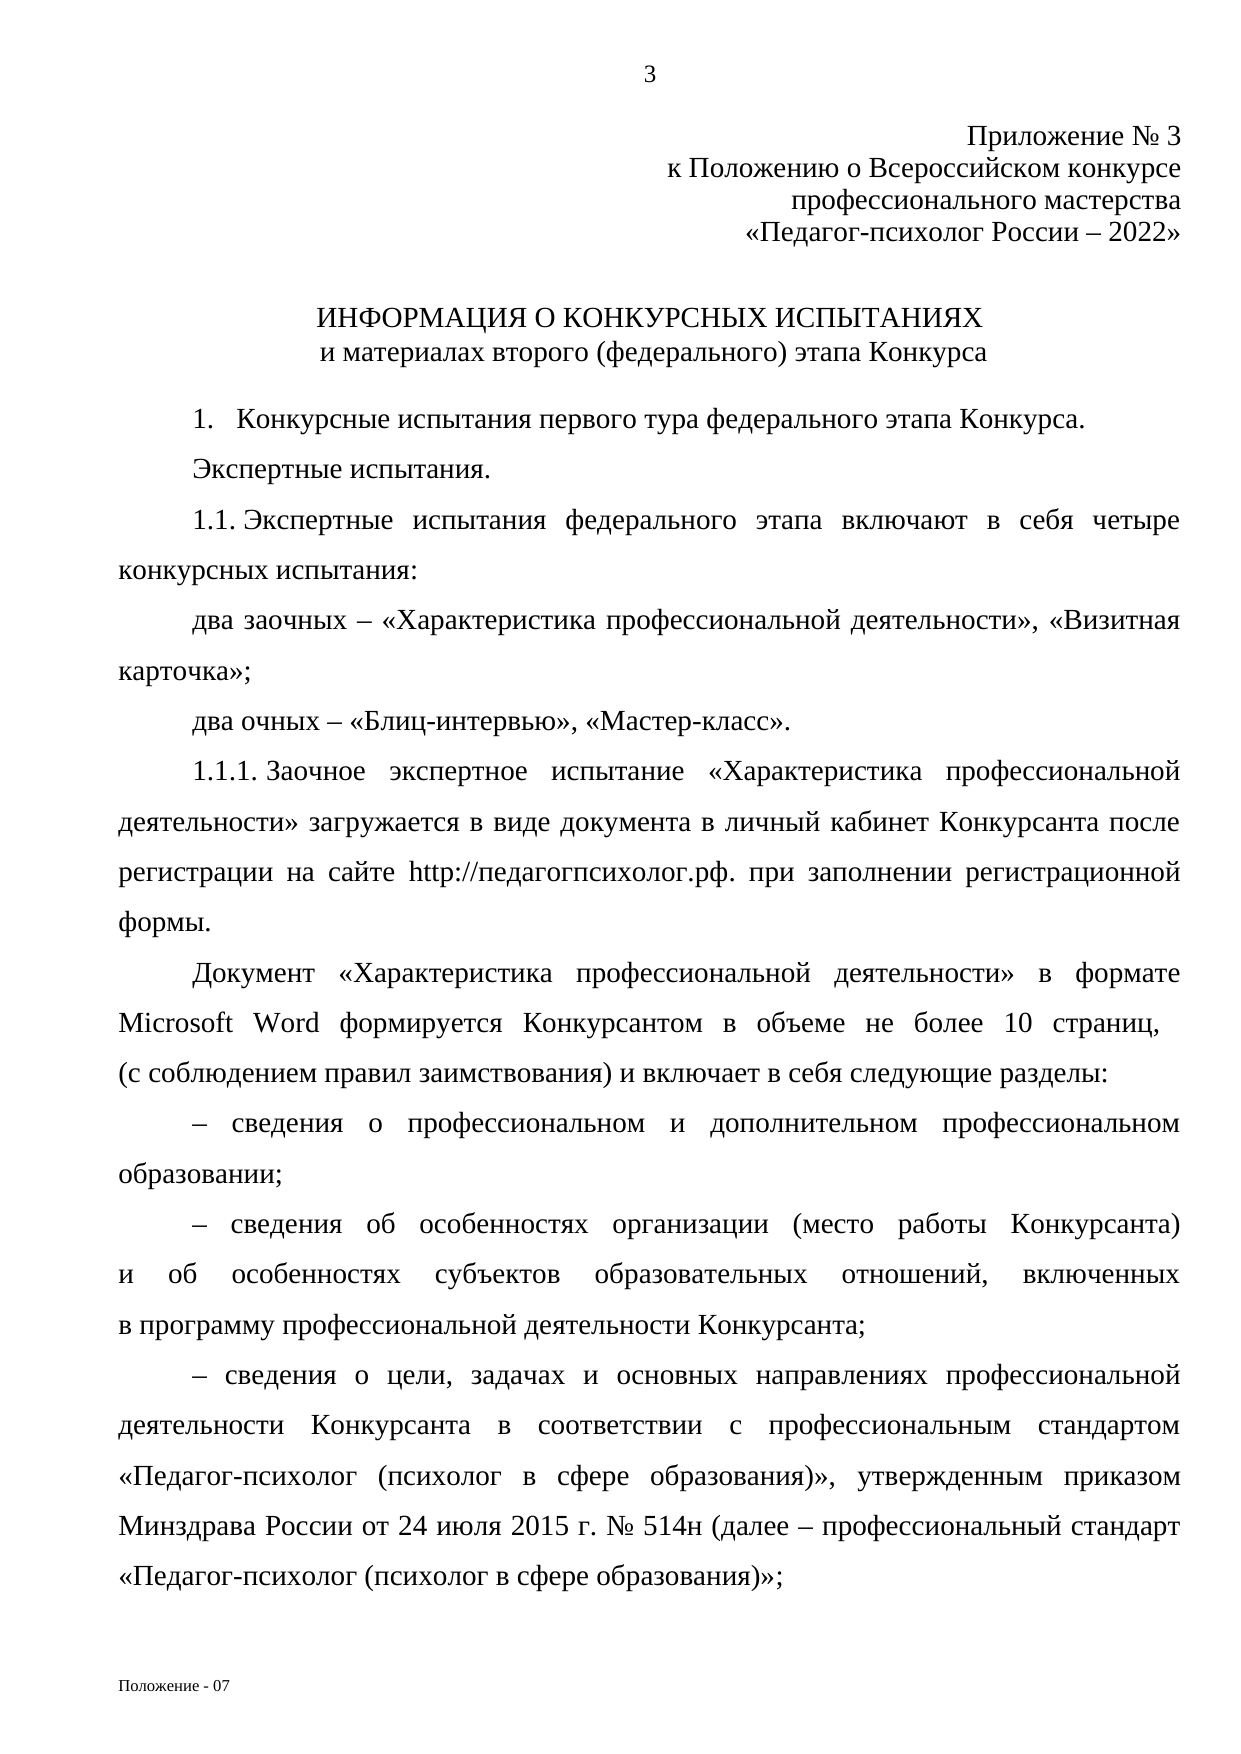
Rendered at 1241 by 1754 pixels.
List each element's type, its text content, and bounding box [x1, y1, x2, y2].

text – сведения об особенностях организации (место работы Конкурсанта) и об особенностях субъектов образовательных отношений, включенных в программу профессиональной деятельности Конкурсанта; [118, 1206, 1181, 1340]
text 1.1. Экспертные испытания федерального этапа включают в себя четыре конкурсных испытания: [118, 502, 1181, 586]
list Заочное экспертное испытание «Характеристика профессиональной деятельности» загружается в виде документа в личный кабинет Конкурсанта после регистрации на сайте http://педагогпсихолог.рф. при заполнении регистрационной формы. [118, 753, 1181, 938]
list Документ «Характеристика профессиональной деятельности» в формате Microsoft Word формируется Конкурсантом в объеме не более 10 страниц, (с соблюдением правил заимствования) и включает в себя следующие разделы: [118, 955, 1181, 1089]
text – сведения о цели, задачах и основных направлениях профессиональной деятельности Конкурсанта в соответствии с профессиональным стандартом «Педагог-психолог (психолог в сфере образования)», утвержденным приказом Минздрава России от 24 июля 2015 г. № 514н (далее – профессиональный стандарт «Педагог-психолог (психолог в сфере образования)»; [118, 1357, 1181, 1592]
text к Положению о Всероссийском конкурсе профессионального мастерства «Педагог-психолог России – 2022» [664, 152, 1181, 247]
text и материалах второго (федерального) этапа Конкурса [118, 334, 1182, 368]
list Экспертные испытания. [118, 452, 1181, 485]
text ИНФОРМАЦИЯ О КОНКУРСНЫХ ИСПЫТАНИЯХ [118, 301, 1182, 334]
text два заочных – «Характеристика профессиональной деятельности», «Визитная карточка»; [118, 602, 1181, 686]
text два очных – «Блиц-интервью», «Мастер-класс». [118, 703, 1181, 737]
list Конкурсные испытания первого тура федерального этапа Конкурса. [118, 401, 1181, 435]
text – сведения о профессиональном и дополнительном профессиональном образовании; [118, 1106, 1181, 1189]
text Приложение № 3 [664, 118, 1181, 152]
